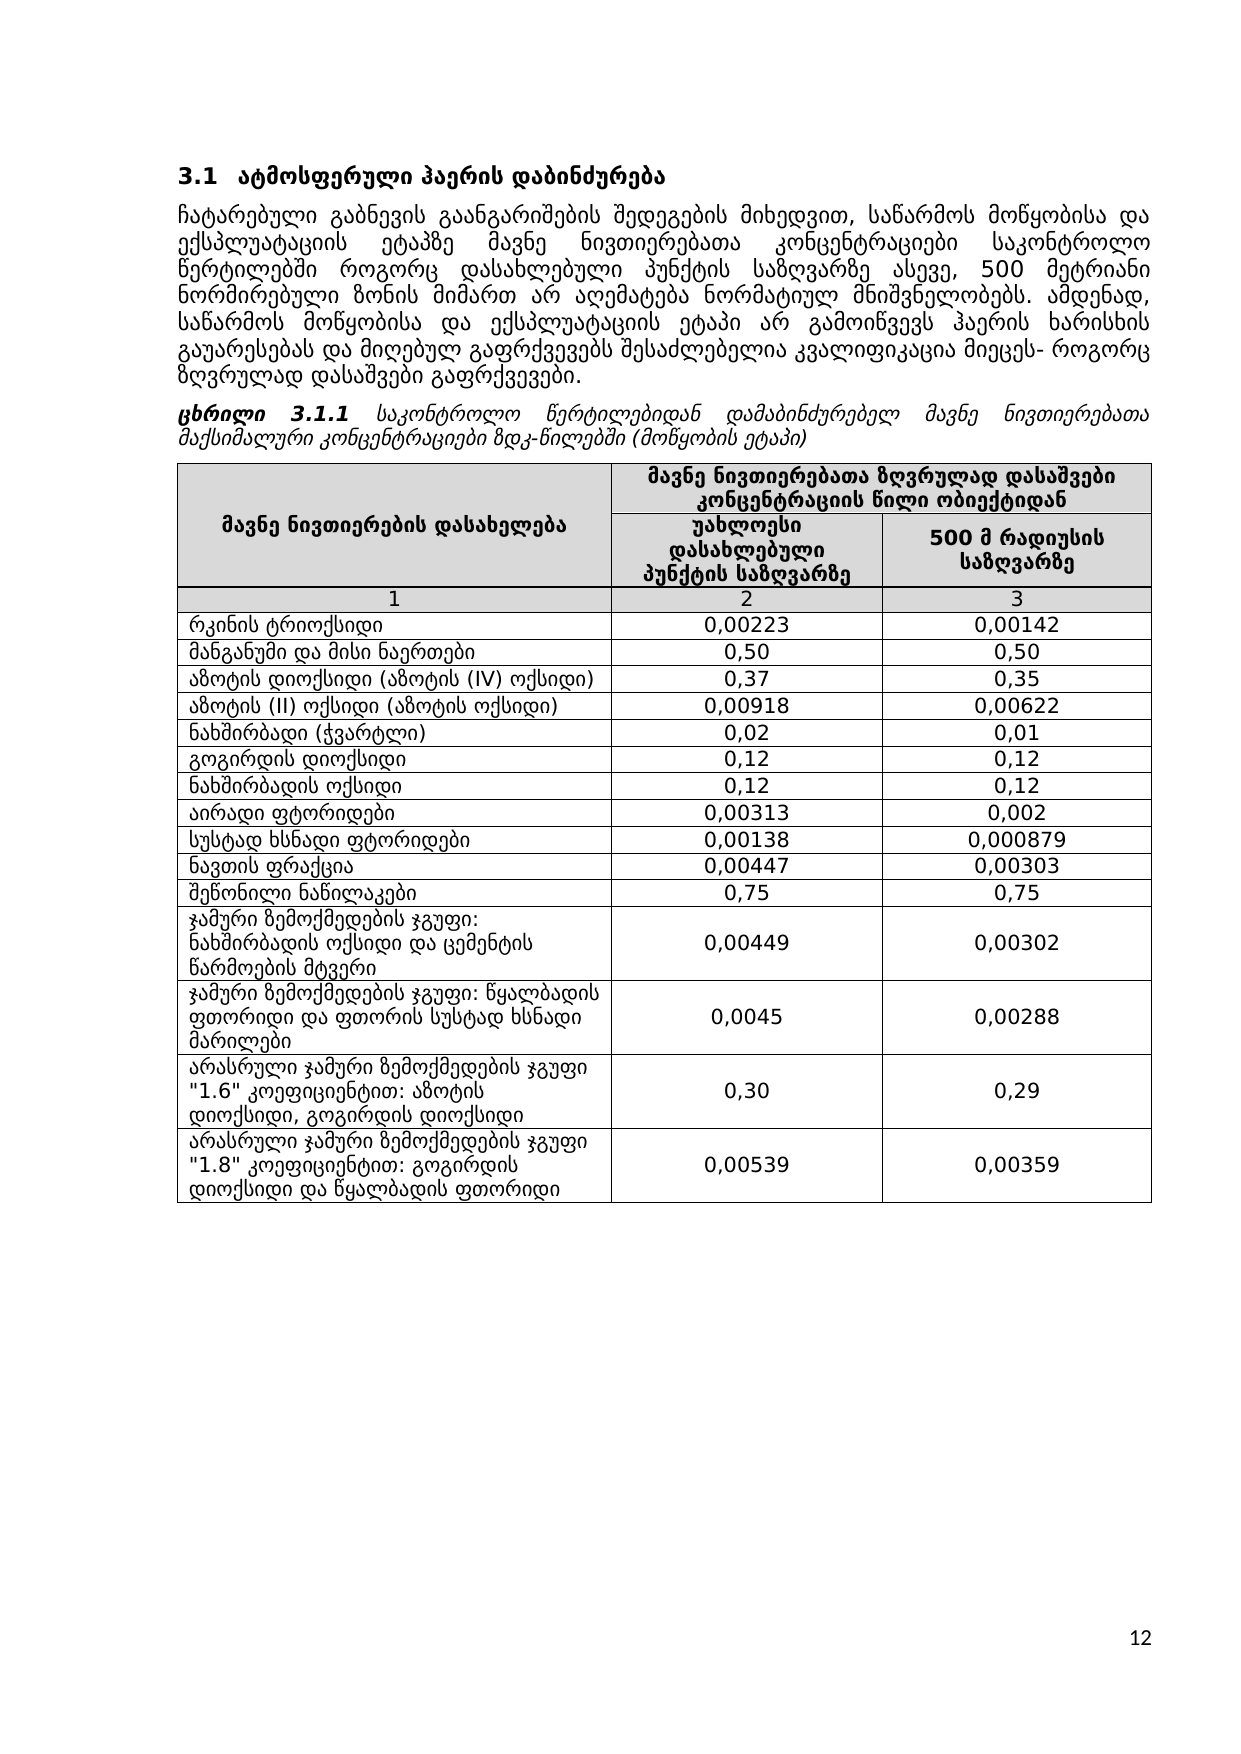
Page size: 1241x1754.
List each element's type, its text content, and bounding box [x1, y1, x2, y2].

table_cell 0,00138 [612, 827, 882, 853]
table_cell 0,00302 [883, 907, 1151, 980]
table_cell გოგირდის დიოქსიდი [178, 747, 611, 772]
table_cell 0,00142 [883, 613, 1151, 638]
table_cell 500 მ რადიუსის საზღვარზე [883, 514, 1151, 586]
subtitle ატმოსფერული ჰაერის დაბინძურება [177, 163, 1152, 190]
table_cell 2 [612, 588, 882, 612]
table_cell 0,01 [883, 720, 1151, 746]
table_cell 0,37 [612, 666, 882, 692]
table_cell 0,02 [612, 720, 882, 746]
table_cell უახლოესი დასახლებული პუნქტის საზღვარზე [612, 514, 882, 586]
table_cell 0,00539 [612, 1129, 882, 1202]
table_cell 0,0045 [612, 981, 882, 1054]
table_cell 0,00622 [883, 693, 1151, 719]
table_cell 0,50 [612, 640, 882, 665]
table_cell 1 [178, 588, 611, 612]
table_cell 0,00303 [883, 854, 1151, 879]
table_cell ჯამური ზემოქმედების ჯგუფი: ნახშირბადის ოქსიდი და ცემენტის წარმოების მტვერი [178, 907, 611, 980]
table_cell ნახშირბადი (ჭვარტლი) [178, 720, 611, 746]
table_cell 0,00918 [612, 693, 882, 719]
table_cell 3 [883, 588, 1151, 612]
table_cell აირადი ფტორიდები [178, 800, 611, 826]
table_header მავნე ნივთიერებათა ზღვრულად დასაშვები კონცენტრაციის წილი ობიექტიდან [612, 464, 1151, 512]
table_cell აზოტის დიოქსიდი (აზოტის (IV) ოქსიდი) [178, 666, 611, 692]
text ცხრილი 3.1.1 საკონტროლო წერტილებიდან დამაბინძურებელ მავნე ნივთიერებათა მაქსიმალური კონცენტრაციები ზდკ-წილებში (მოწყობის ეტაპი) [177, 402, 1152, 450]
table_cell 0,35 [883, 666, 1151, 692]
table_cell 0,000879 [883, 827, 1151, 853]
table_cell შეწონილი ნაწილაკები [178, 880, 611, 906]
table_cell 0,75 [612, 880, 882, 906]
table_cell 0,00449 [612, 907, 882, 980]
table_cell აზოტის (II) ოქსიდი (აზოტის ოქსიდი) [178, 693, 611, 719]
table_header მავნე ნივთიერების დასახელება [178, 464, 611, 586]
table_cell არასრული ჯამური ზემოქმედების ჯგუფი "1.8" კოეფიციენტით: გოგირდის დიოქსიდი და წყალბადის ფთორიდი [178, 1129, 611, 1202]
table_cell სუსტად ხსნადი ფტორიდები [178, 827, 611, 853]
table_cell 0,12 [612, 773, 882, 799]
table_cell 0,50 [883, 640, 1151, 665]
table_cell 0,75 [883, 880, 1151, 906]
table_cell ნახშირბადის ოქსიდი [178, 773, 611, 799]
table_cell 0,00447 [612, 854, 882, 879]
table_cell 0,30 [612, 1055, 882, 1128]
table_cell 0,002 [883, 800, 1151, 826]
table_cell 0,12 [883, 747, 1151, 772]
table_cell 0,00288 [883, 981, 1151, 1054]
table_cell 0,00313 [612, 800, 882, 826]
table_cell 0,12 [612, 747, 882, 772]
table_cell რკინის ტრიოქსიდი [178, 613, 611, 638]
text ჩატარებული გაბნევის გაანგარიშების შედეგების მიხედვით, საწარმოს მოწყობისა და ექსპლუატაციის ეტაპზე მავნე ნივთიერებათა კონცენტრაციები საკონტროლო წერტილებში როგორც დასახლებული პუნქტის საზღვარზე ასევე, 500 მეტრიანი ნორმირებული ზონის მიმართ არ აღემატება ნორმატიულ მნიშვნელობებს. ამდენად, საწარმოს მოწყობისა და ექსპლუატაციის ეტაპი არ გამოიწვევს ჰაერის ხარისხის გაუარესებას და მიღებულ გაფრქვევებს შესაძლებელია კვალიფიკაცია მიეცეს- როგორც ზღვრულად დასაშვები გაფრქვევები. [177, 203, 1152, 389]
table_cell 0,00359 [883, 1129, 1151, 1202]
table_cell ნავთის ფრაქცია [178, 854, 611, 879]
table_cell 0,29 [883, 1055, 1151, 1128]
table_cell 0,00223 [612, 613, 882, 638]
table_cell ჯამური ზემოქმედების ჯგუფი: წყალბადის ფთორიდი და ფთორის სუსტად ხსნადი მარილები [178, 981, 611, 1054]
table_cell 0,12 [883, 773, 1151, 799]
table_cell არასრული ჯამური ზემოქმედების ჯგუფი "1.6" კოეფიციენტით: აზოტის დიოქსიდი, გოგირდის დიოქსიდი [178, 1055, 611, 1128]
table_cell მანგანუმი და მისი ნაერთები [178, 640, 611, 665]
